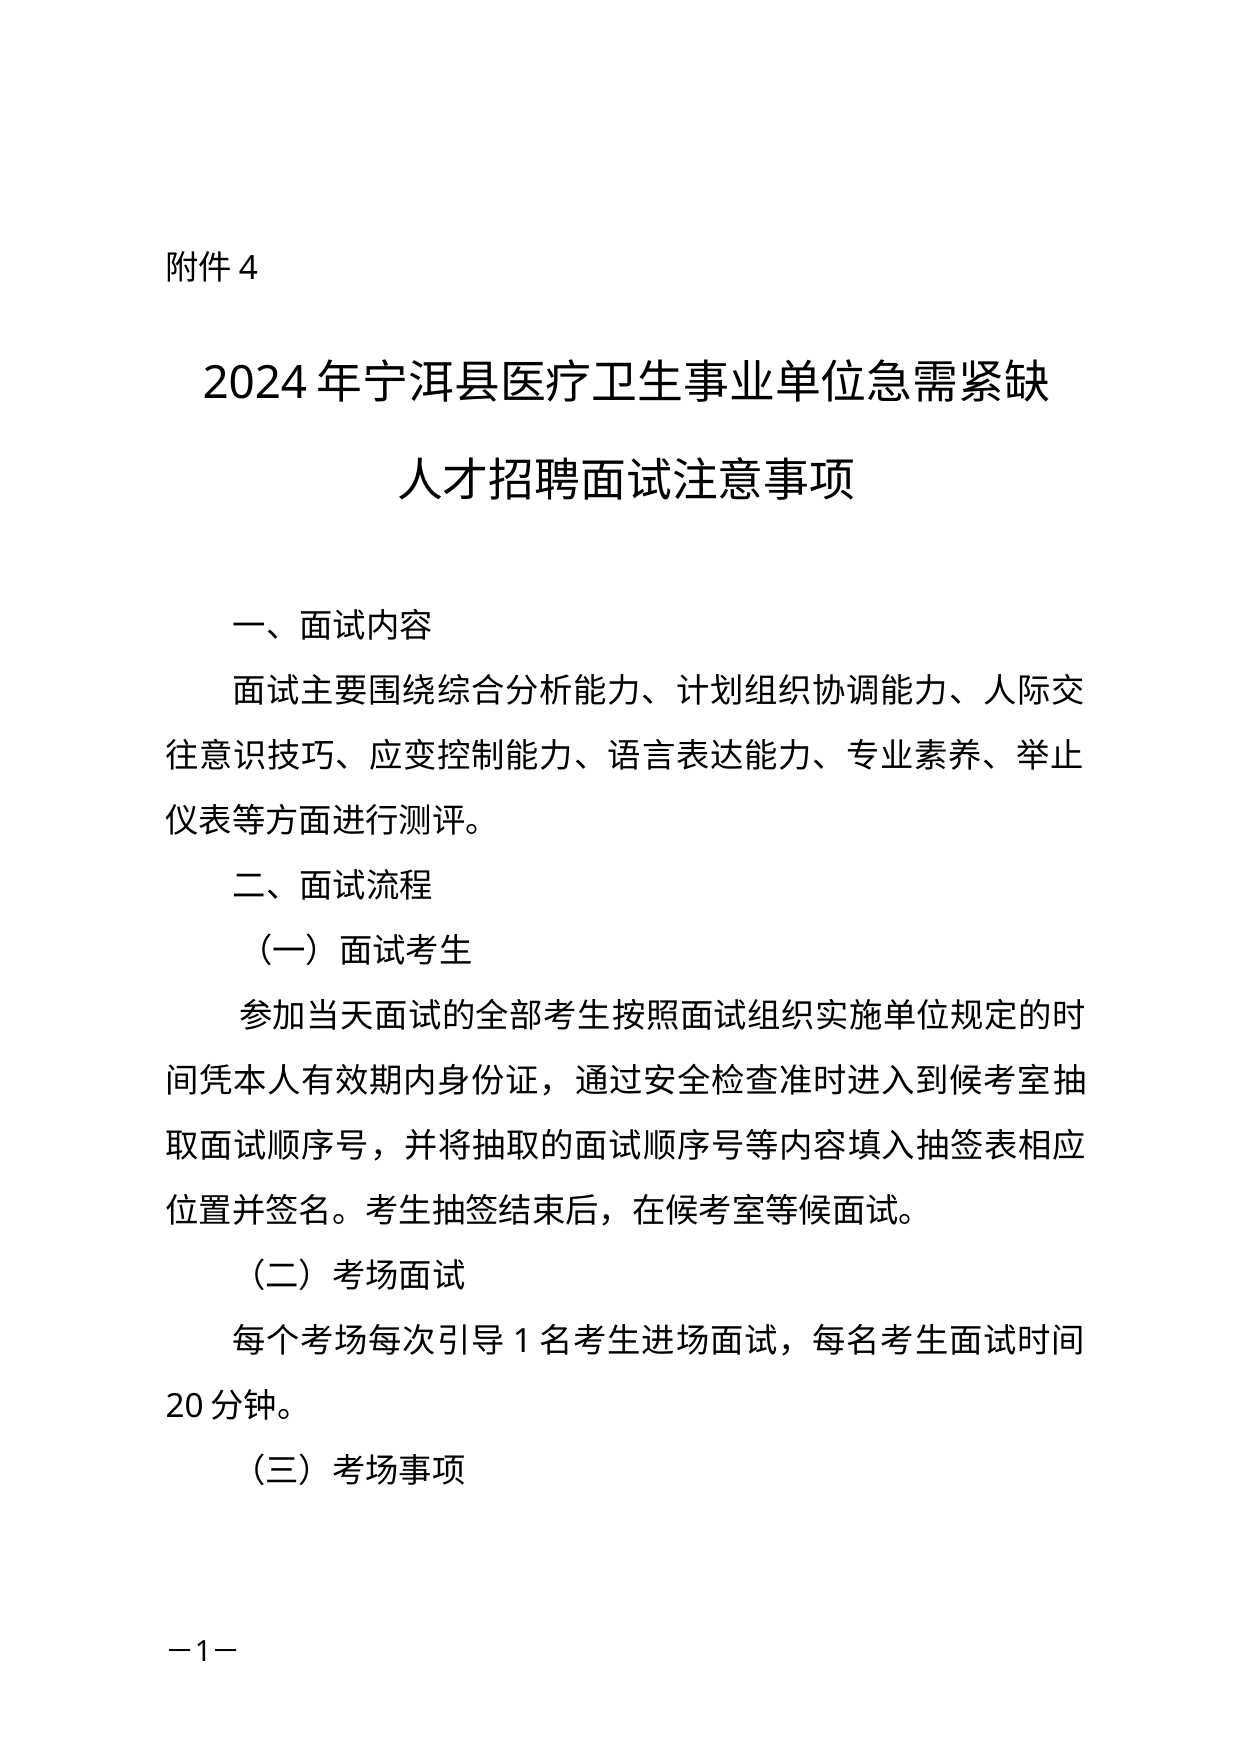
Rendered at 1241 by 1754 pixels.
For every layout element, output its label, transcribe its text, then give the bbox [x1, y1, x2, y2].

subtitle 附件4 [165, 233, 1087, 298]
subtitle 2024年宁洱县医疗卫生事业单位急需紧缺 [165, 330, 1087, 428]
text （一）面试考生 [165, 915, 1087, 980]
text （二）考场面试 [165, 1240, 1087, 1305]
text 面试主要围绕综合分析能力、计划组织协调能力、人际交往意识技巧、应变控制能力、语言表达能力、专业素养、举止仪表等方面进行测评。 [165, 655, 1087, 850]
text 参加当天面试的全部考生按照面试组织实施单位规定的时间凭本人有效期内身份证，通过安全检查准时进入到候考室抽取面试顺序号，并将抽取的面试顺序号等内容填入抽签表相应位置并签名。考生抽签结束后，在候考室等候面试。 [165, 980, 1087, 1240]
text 一、面试内容 [165, 590, 1087, 655]
subtitle 人才招聘面试注意事项 [165, 428, 1087, 525]
text 二、面试流程 [165, 850, 1087, 915]
text 每个考场每次引导1名考生进场面试，每名考生面试时间20分钟。 [165, 1305, 1087, 1435]
text （三）考场事项 [165, 1435, 1087, 1500]
